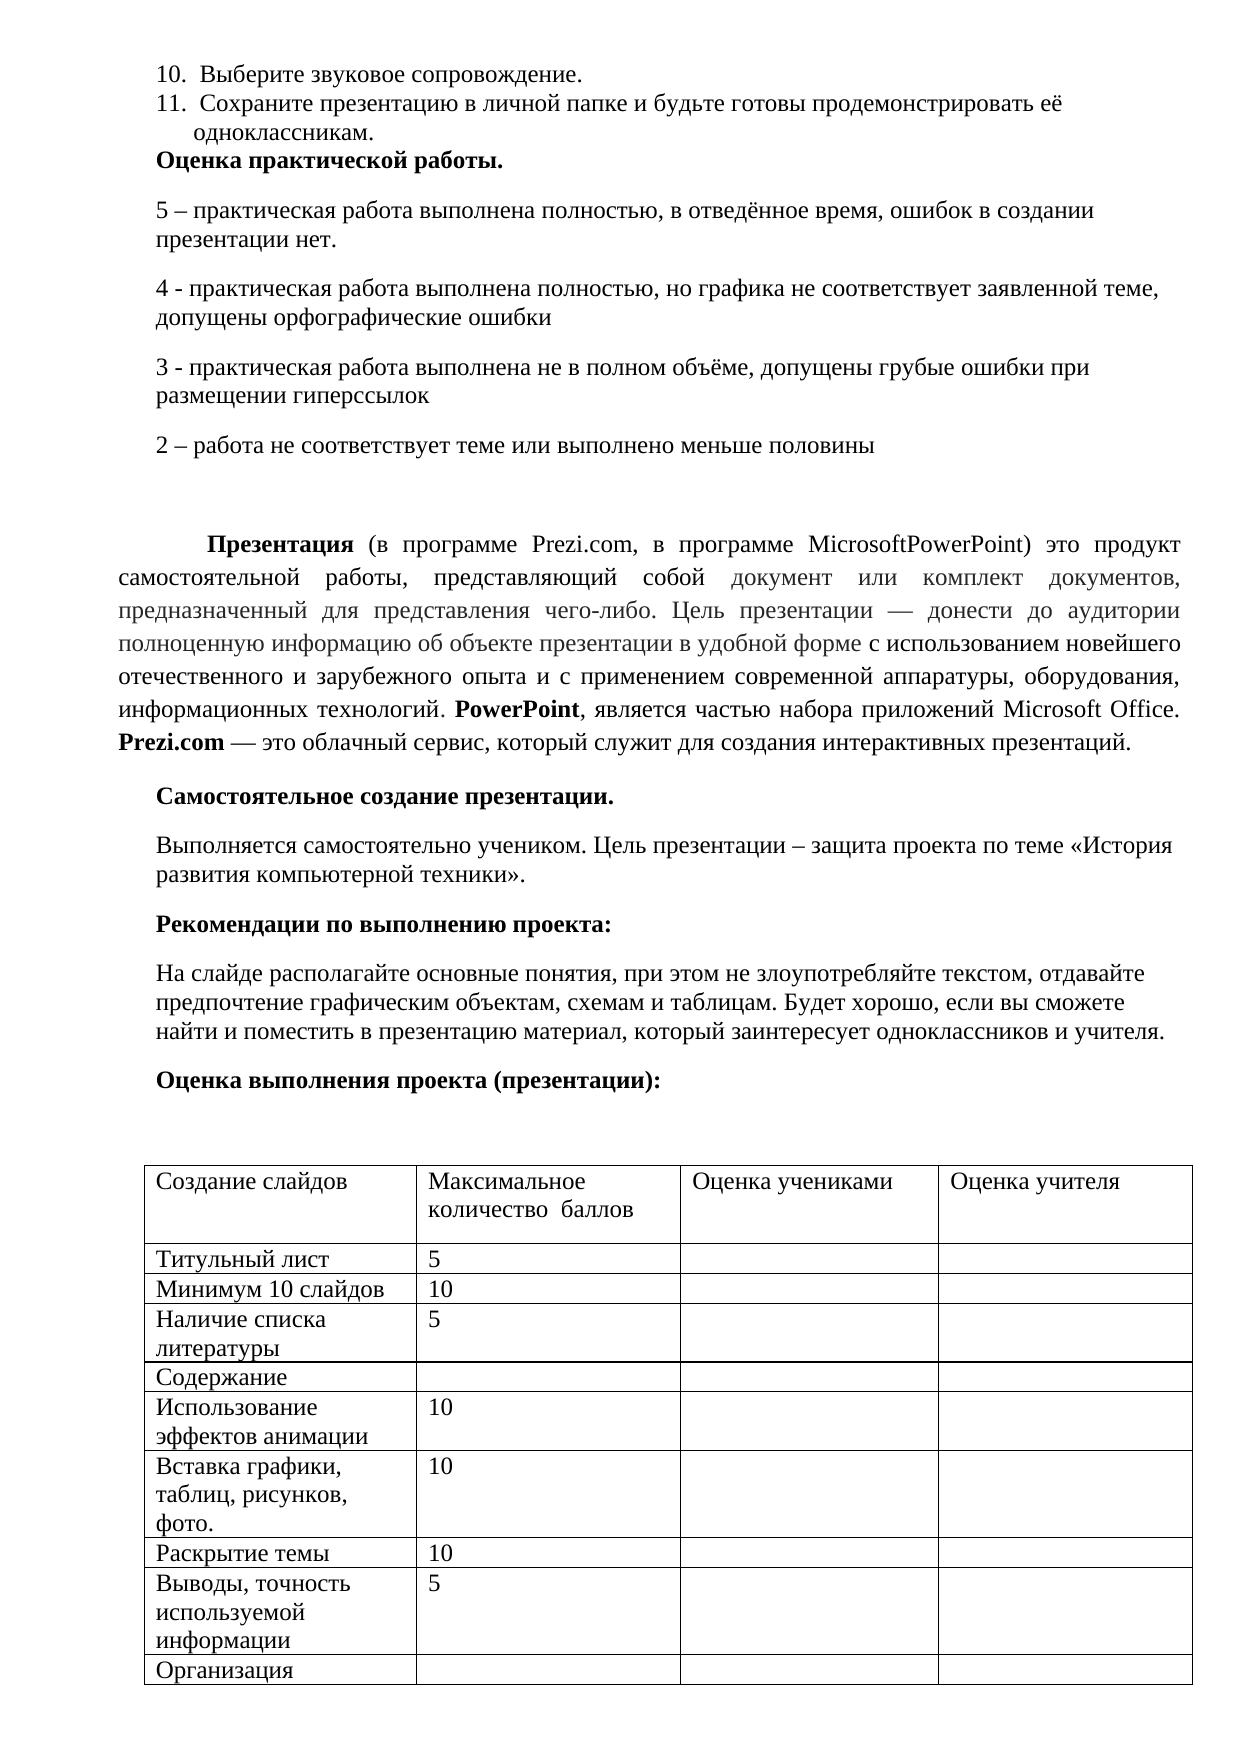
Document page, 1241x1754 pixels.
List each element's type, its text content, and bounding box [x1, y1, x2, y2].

table_cell [417, 1363, 680, 1391]
table_cell [939, 1392, 1192, 1450]
table_cell Содержание [145, 1363, 416, 1391]
table_cell [939, 1568, 1192, 1654]
text Самостоятельное создание презентации. [156, 781, 1181, 810]
table_cell [681, 1304, 938, 1361]
table_cell 5 [417, 1304, 680, 1361]
table_cell [681, 1538, 938, 1567]
list Выберите звуковое сопровождение. [156, 59, 1181, 88]
list Сохраните презентацию в личной папке и будьте готовы продемонстрировать её одноклассникам. [156, 88, 1181, 145]
table_cell [681, 1392, 938, 1450]
table_cell Наличие списка литературы [145, 1304, 416, 1361]
text Оценка выполнения проекта (презентации): [156, 1066, 1181, 1094]
table_header Оценка учениками [681, 1166, 938, 1243]
table_cell Раскрытие темы [145, 1538, 416, 1567]
text Рекомендации по выполнению проекта: [156, 909, 1181, 938]
table_cell [939, 1363, 1192, 1391]
table_cell [939, 1451, 1192, 1537]
table_cell 5 [417, 1568, 680, 1654]
table_cell [939, 1655, 1192, 1684]
table_cell Организация [145, 1655, 416, 1684]
text Презентация (в программе Prezi.com, в программе MicrosoftPowerPoint) это продукт самостоятельной работы, представляющий собой документ или комплект документов, предназначенный для представления чего-либо. Цель презентации — донести до аудитории полноценную информацию об объекте презентации в удобной форме с использованием новейшего отечественного и зарубежного опыта и с применением современной аппаратуры, оборудования, информационных технологий. PowerPoint, является частью набора приложений Microsoft Office. Prezi.com — это облачный сервис, который служит для создания интерактивных презентаций. [118, 529, 1181, 756]
table_cell Выводы, точность используемой информации [145, 1568, 416, 1654]
table_cell [681, 1363, 938, 1391]
text 4 - практическая работа выполнена полностью, но графика не соответствует заявленной теме, допущены орфографические ошибки [156, 273, 1181, 331]
text 2 – работа не соответствует теме или выполнено меньше половины [156, 430, 1181, 459]
text 3 - практическая работа выполнена не в полном объёме, допущены грубые ошибки при размещении гиперссылок [156, 352, 1181, 409]
table_cell [681, 1451, 938, 1537]
table_header Создание слайдов [145, 1166, 416, 1243]
text Выполняется самостоятельно учеником. Цель презентации – защита проекта по теме «История развития компьютерной техники». [156, 831, 1181, 888]
table_cell Использование эффектов анимации [145, 1392, 416, 1450]
table_cell [939, 1274, 1192, 1303]
table_cell 10 [417, 1538, 680, 1567]
table_cell [417, 1655, 680, 1684]
table_cell Вставка графики, таблиц, рисунков, фото. [145, 1451, 416, 1537]
table_cell Минимум 10 слайдов [145, 1274, 416, 1303]
table_cell 5 [417, 1244, 680, 1273]
table_cell [681, 1568, 938, 1654]
table_cell [681, 1655, 938, 1684]
table_header Максимальное количество баллов [417, 1166, 680, 1243]
text Оценка практической работы. [156, 145, 1181, 174]
table_cell 10 [417, 1274, 680, 1303]
table_cell [939, 1538, 1192, 1567]
table_cell [939, 1244, 1192, 1273]
table_cell [939, 1304, 1192, 1361]
table_cell Титульный лист [145, 1244, 416, 1273]
table_cell 10 [417, 1392, 680, 1450]
table_cell [681, 1274, 938, 1303]
text 5 – практическая работа выполнена полностью, в отведённое время, ошибок в создании презентации нет. [156, 195, 1181, 252]
text На слайде располагайте основные понятия, при этом не злоупотребляйте текстом, отдавайте предпочтение графическим объектам, схемам и таблицам. Будет хорошо, если вы сможете найти и поместить в презентацию материал, который заинтересует одноклассников и учителя. [156, 958, 1181, 1045]
table_cell 10 [417, 1451, 680, 1537]
table_header Оценка учителя [939, 1166, 1192, 1243]
table_cell [681, 1244, 938, 1273]
